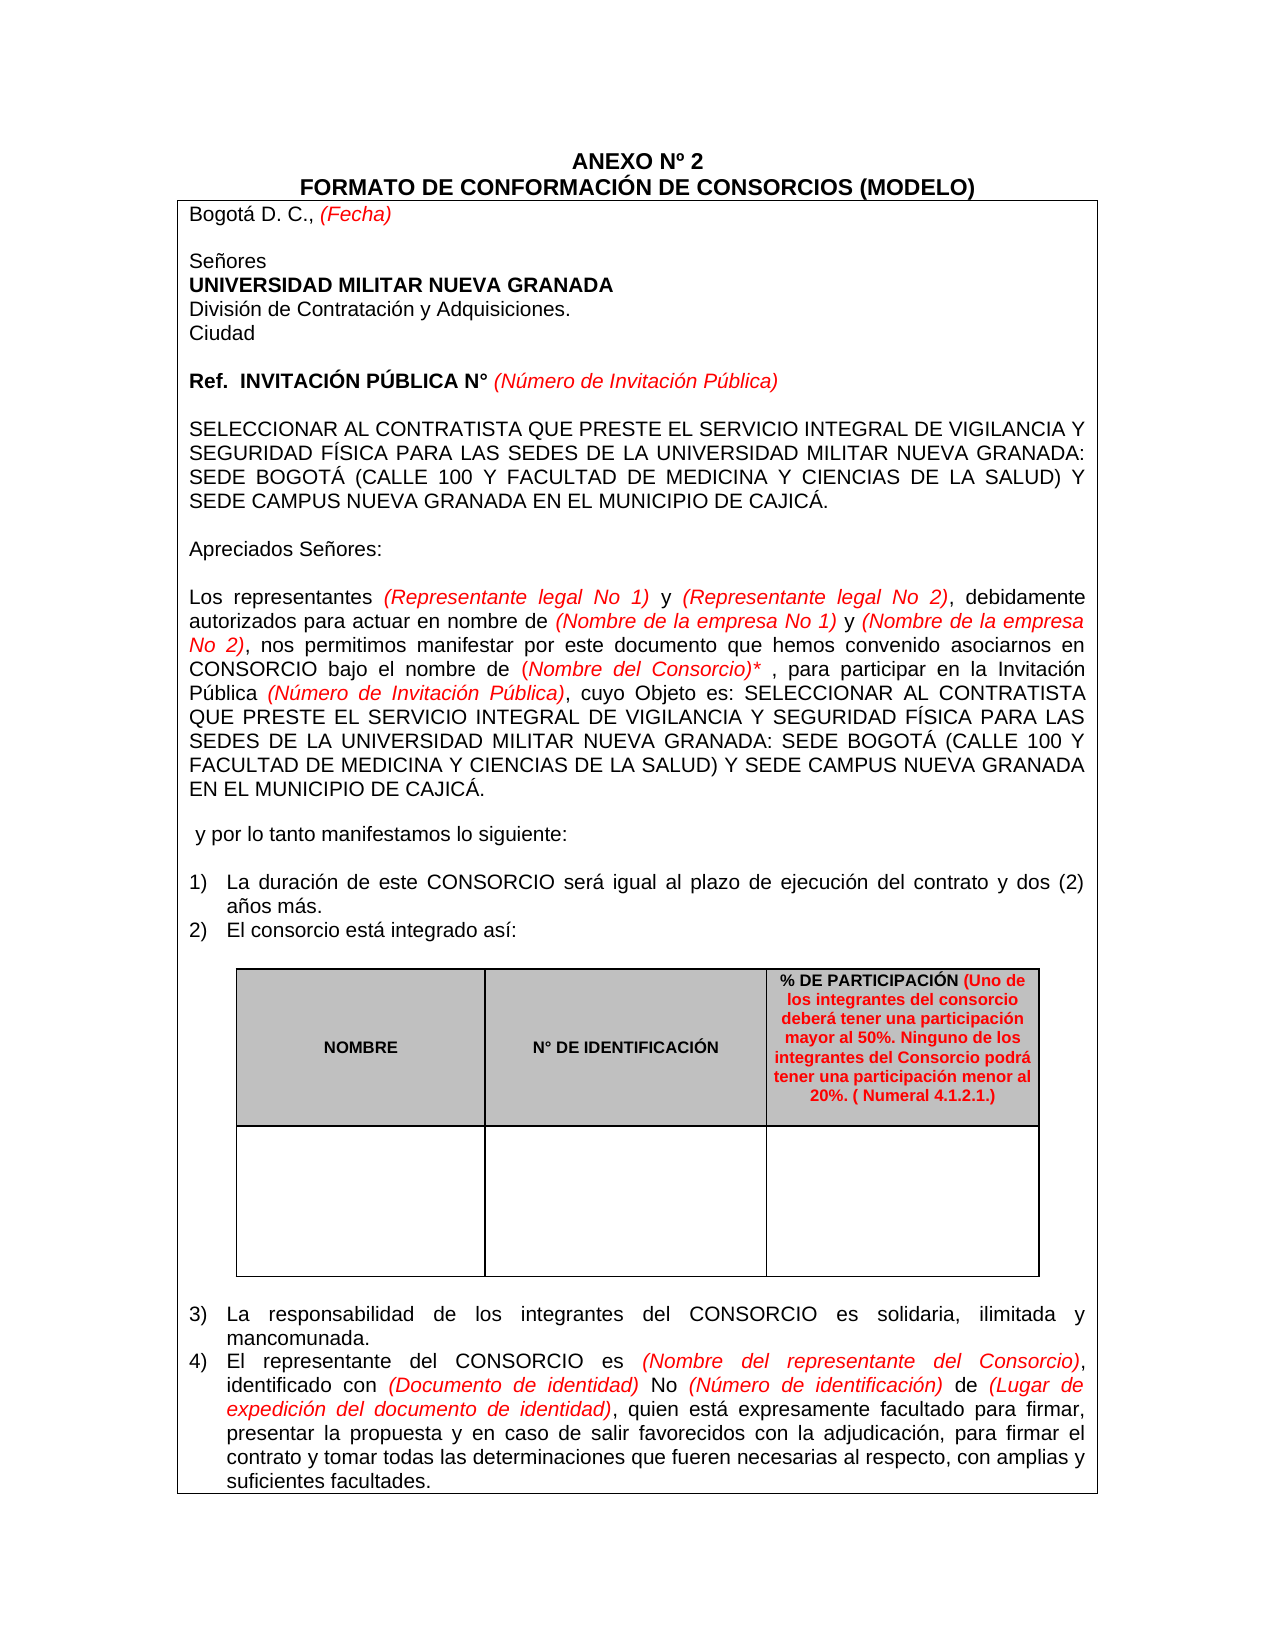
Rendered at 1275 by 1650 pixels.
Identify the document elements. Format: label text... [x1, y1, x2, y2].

text FORMATO DE CONFORMACIÓN DE CONSORCIOS (MODELO) [177, 174, 1098, 200]
text ANEXO Nº 2 [177, 148, 1098, 174]
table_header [178, 201, 1097, 1493]
